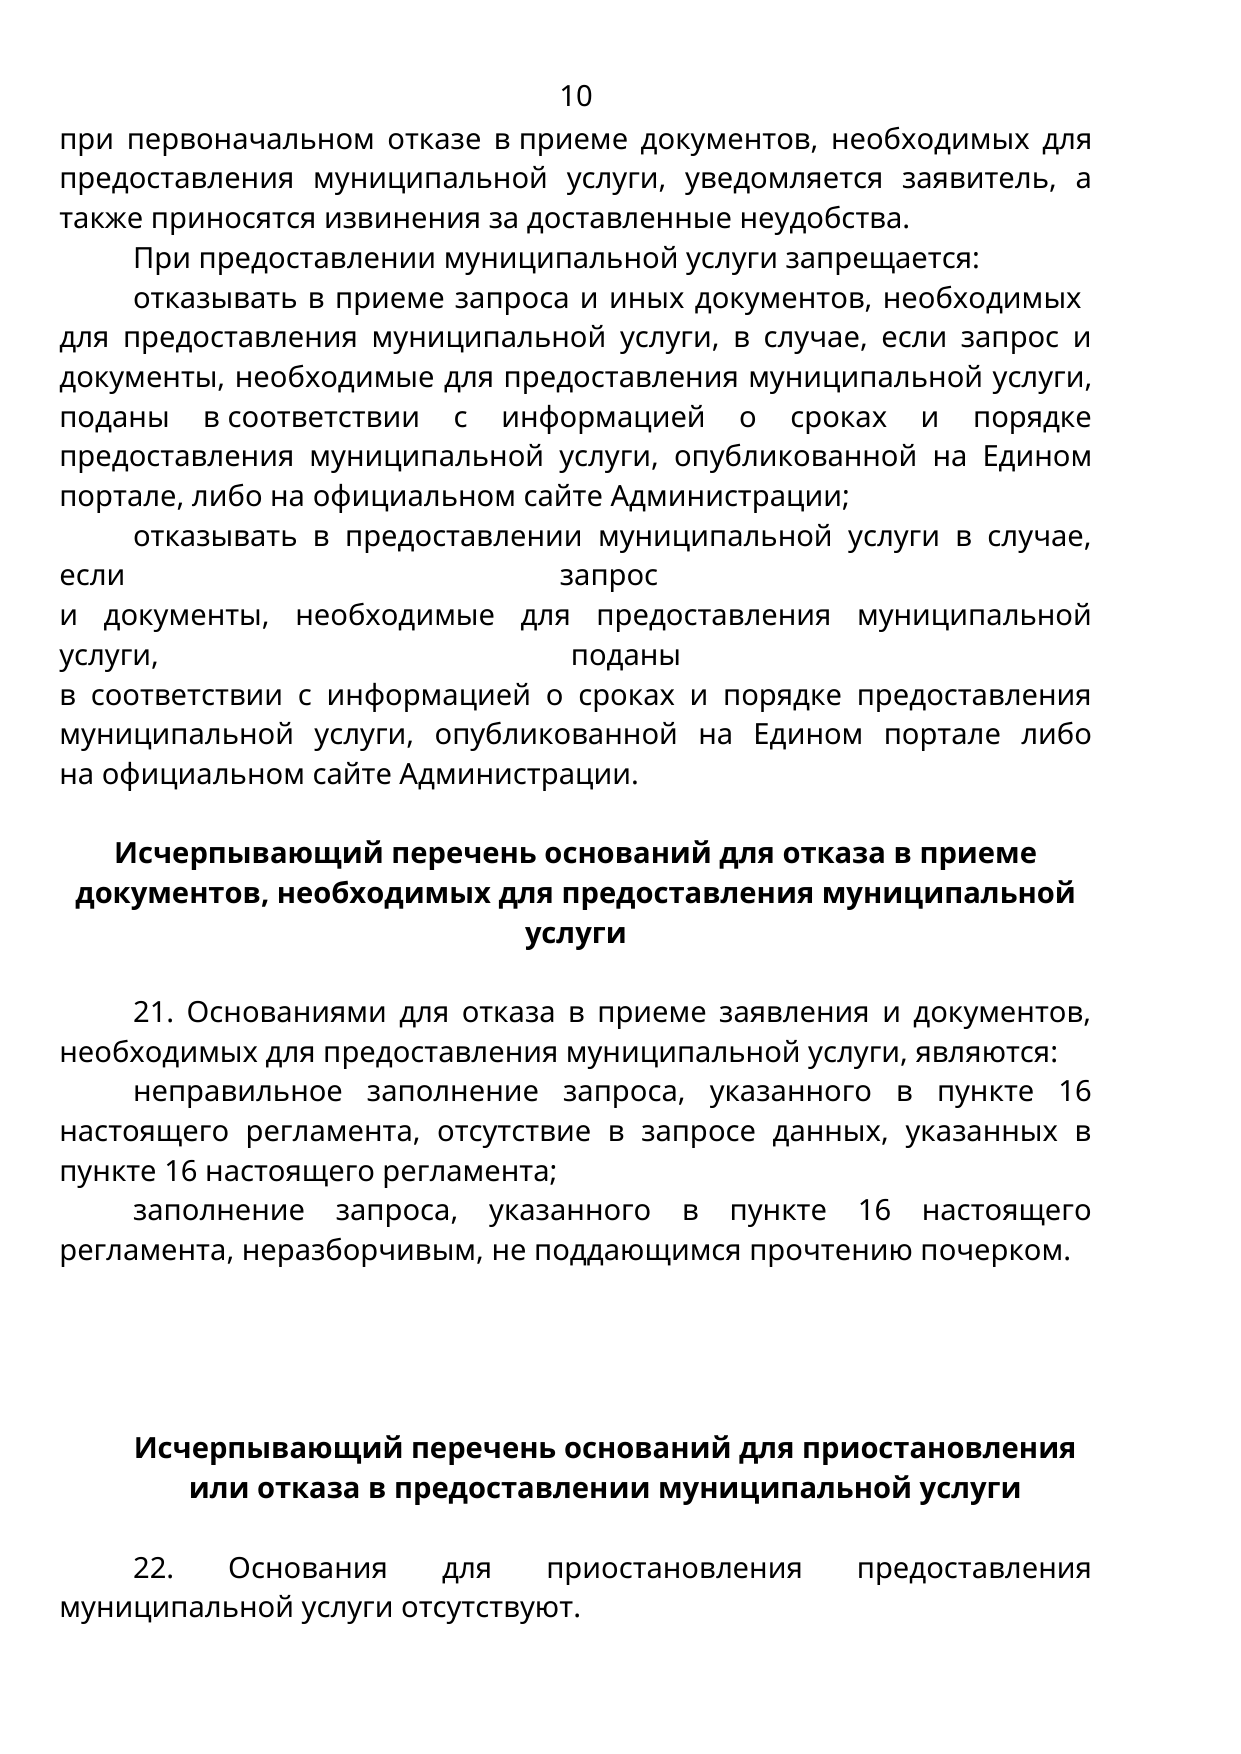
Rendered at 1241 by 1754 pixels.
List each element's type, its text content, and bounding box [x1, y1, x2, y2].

text заполнение запроса, указанного в пункте 16 настоящего регламента, неразборчивым, не поддающимся прочтению почерком. [59, 1190, 1092, 1269]
text 22. Основания для приостановления предоставления муниципальной услуги отсутствуют. [59, 1547, 1092, 1626]
text отказывать в предоставлении муниципальной услуги в случае, если запрос и документы, необходимые для предоставления муниципальной услуги, поданы в соответствии с информацией о сроках и порядке предоставления муниципальной услуги, опубликованной на Едином портале либо на официальном сайте Администрации. [59, 515, 1093, 793]
text Исчерпывающий перечень оснований для приостановления [118, 1428, 1092, 1467]
text отказывать в приеме запроса и иных документов, необходимых для предоставления муниципальной услуги, в случае, если запрос и документы, необходимые для предоставления муниципальной услуги, поданы в соответствии с информацией о сроках и порядке предоставления муниципальной услуги, опубликованной на Едином портале, либо на официальном сайте Администрации; [59, 277, 1093, 515]
text При предоставлении муниципальной услуги запрещается: [59, 237, 1093, 277]
text Исчерпывающий перечень оснований для отказа в приеме документов, необходимых для предоставления муниципальной услуги [59, 832, 1092, 952]
text или отказа в предоставлении муниципальной услуги [118, 1467, 1092, 1507]
text 21. Основаниями для отказа в приеме заявления и документов, необходимых для предоставления муниципальной услуги, являются: [59, 991, 1092, 1071]
text неправильное заполнение запроса, указанного в пункте 16 настоящего регламента, отсутствие в запросе данных, указанных в пункте 16 настоящего регламента; [59, 1071, 1092, 1190]
